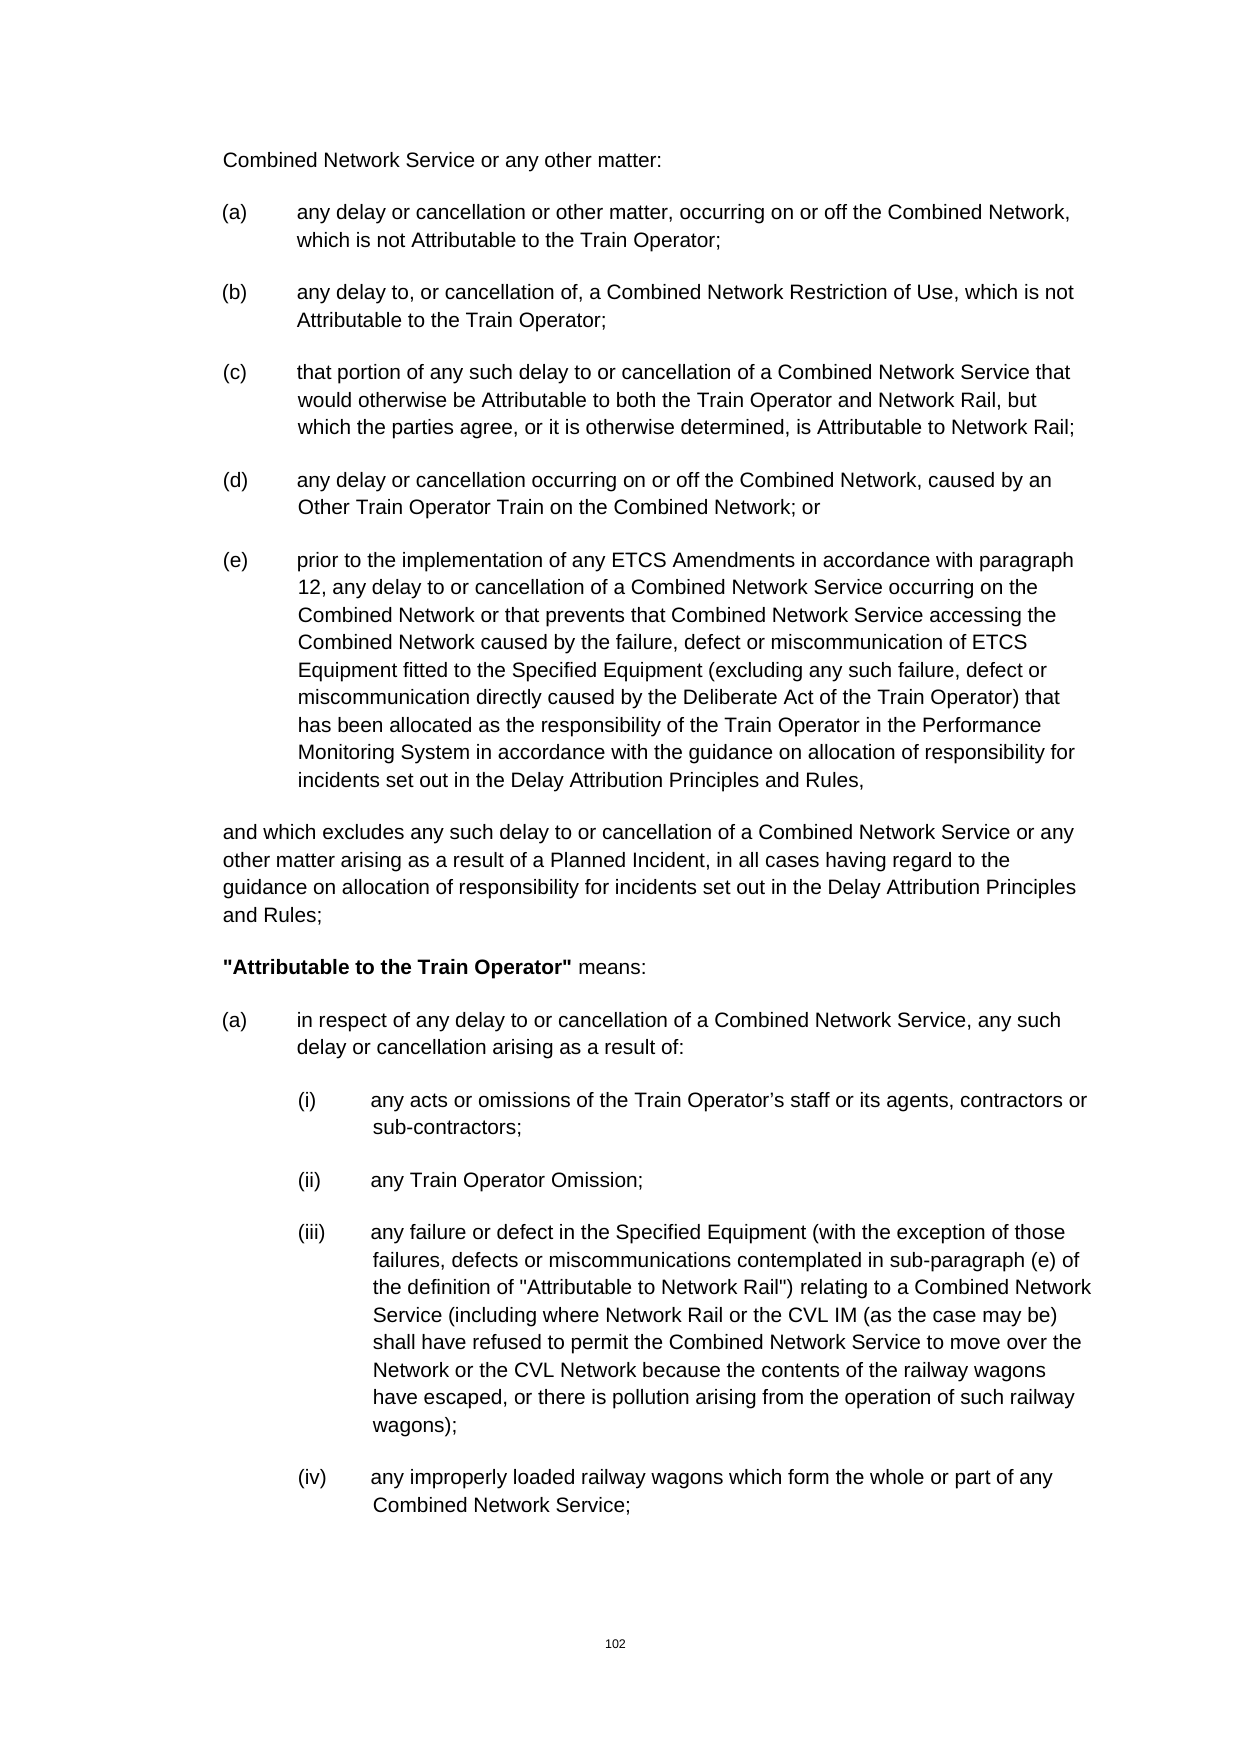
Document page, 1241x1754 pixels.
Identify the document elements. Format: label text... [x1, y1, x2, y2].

list in respect of any delay to or cancellation of a Combined Network Service, any such delay or cancellation arising as a result of: [222, 1008, 1092, 1059]
list any acts or omissions of the Train Operator’s staff or its agents, contractors or sub-contractors; [298, 1088, 1092, 1139]
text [223, 148, 1092, 172]
list any improperly loaded railway wagons which form the whole or part of any Combined Network Service; [298, 1465, 1092, 1517]
text "Attributable to the Train Operator" means: [223, 955, 1092, 979]
list that portion of any such delay to or cancellation of a Combined Network Service that would otherwise be Attributable to both the Train Operator and Network Rail, but which the parties agree, or it is otherwise determined, is Attributable to Network Rail; [223, 360, 1092, 439]
text and which excludes any such delay to or cancellation of a Combined Network Service or any other matter arising as a result of a Planned Incident, in all cases having regard to the guidance on allocation of responsibility for incidents set out in the Delay Attribution Principles and Rules; [223, 820, 1092, 927]
list any delay or cancellation or other matter, occurring on or off the Combined Network, which is not Attributable to the Train Operator; [222, 200, 1092, 252]
list any Train Operator Omission; [298, 1168, 1092, 1192]
list any delay to, or cancellation of, a Combined Network Restriction of Use, which is not Attributable to the Train Operator; [222, 280, 1092, 332]
list any failure or defect in the Specified Equipment (with the exception of those failures, defects or miscommunications contemplated in sub-paragraph (e) of the definition of "Attributable to Network Rail") relating to a Combined Network Service (including where Network Rail or the CVL IM (as the case may be) shall have refused to permit the Combined Network Service to move over the Network or the CVL Network because the contents of the railway wagons have escaped, or there is pollution arising from the operation of such railway wagons); [298, 1220, 1092, 1437]
list any delay or cancellation occurring on or off the Combined Network, caused by an Other Train Operator Train on the Combined Network; or [223, 468, 1092, 519]
list prior to the implementation of any ETCS Amendments in accordance with paragraph 12, any delay to or cancellation of a Combined Network Service occurring on the Combined Network or that prevents that Combined Network Service accessing the Combined Network caused by the failure, defect or miscommunication of ETCS Equipment fitted to the Specified Equipment (excluding any such failure, defect or miscommunication directly caused by the Deliberate Act of the Train Operator) that has been allocated as the responsibility of the Train Operator in the Performance Monitoring System in accordance with the guidance on allocation of responsibility for incidents set out in the Delay Attribution Principles and Rules, [223, 548, 1092, 792]
